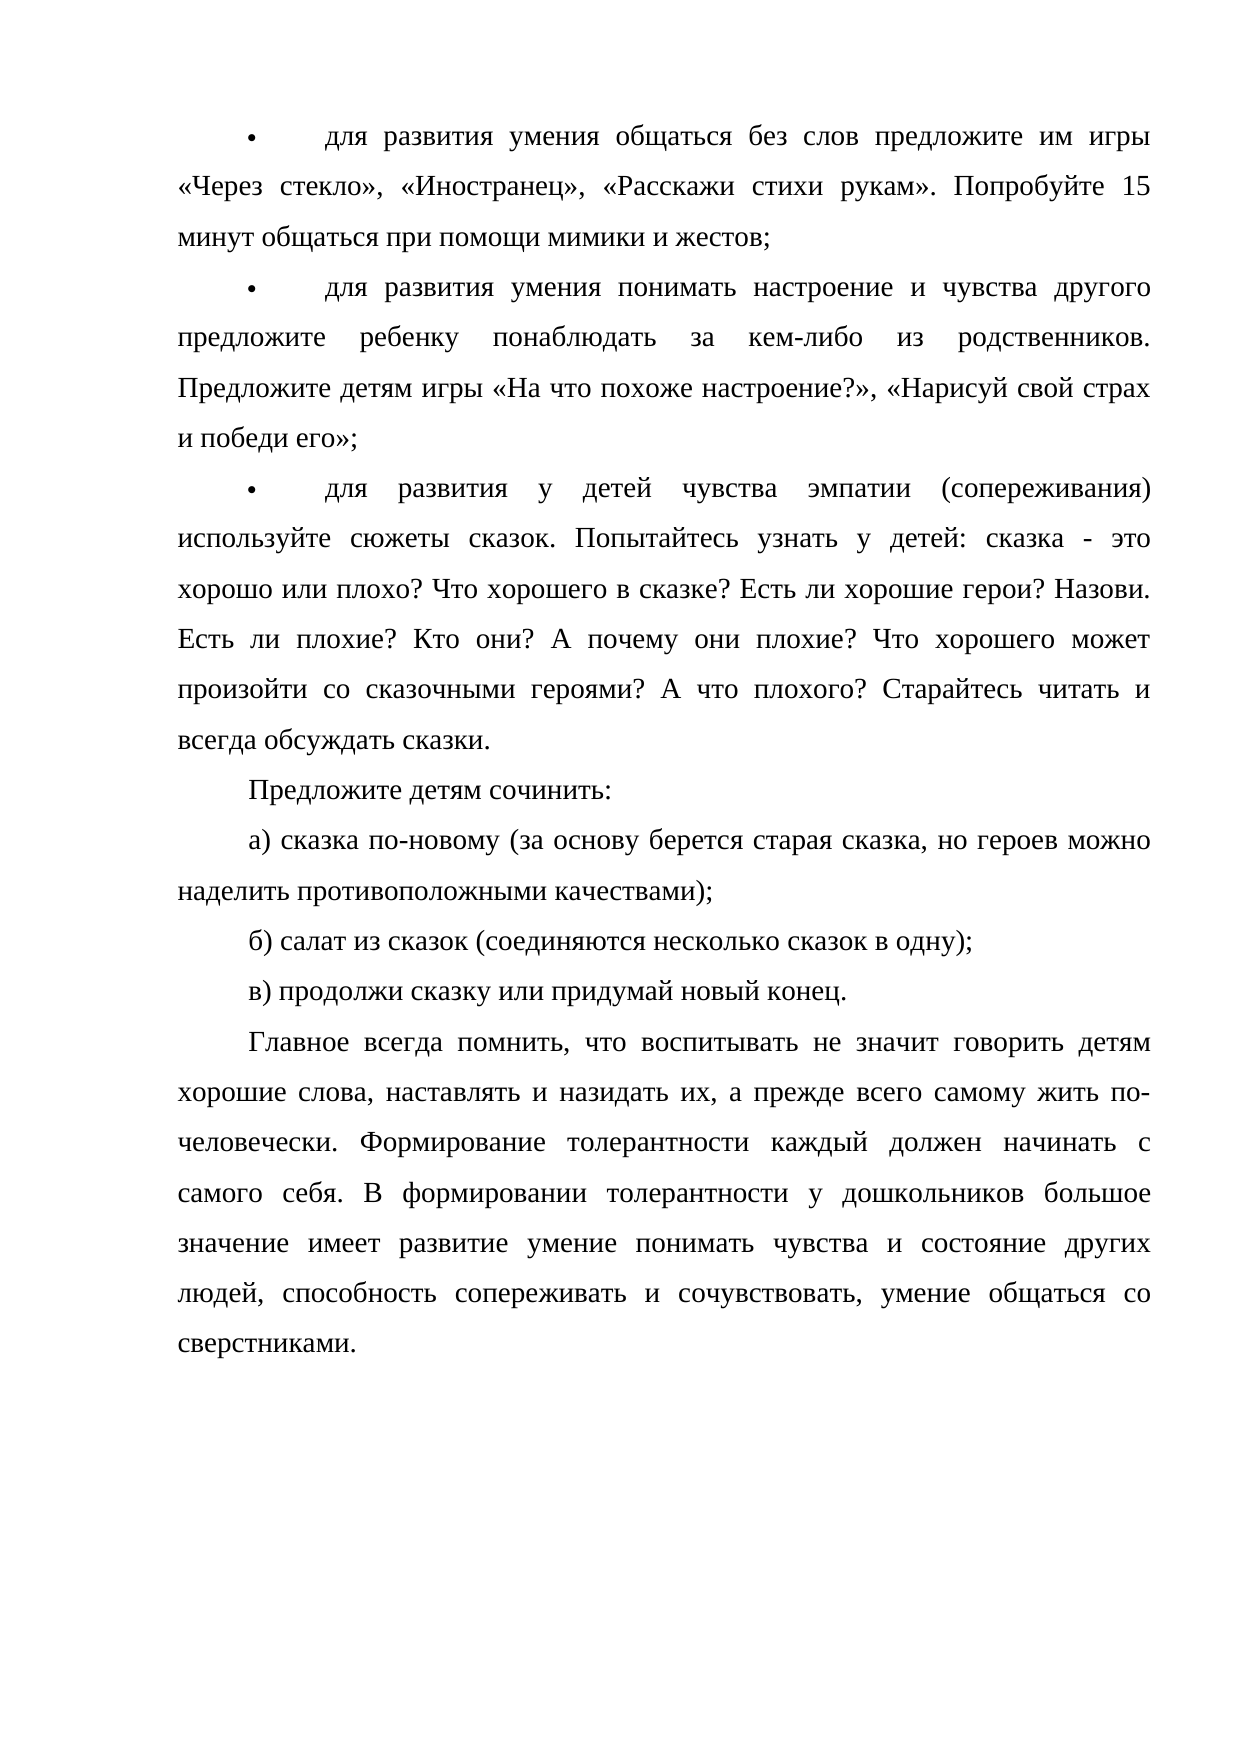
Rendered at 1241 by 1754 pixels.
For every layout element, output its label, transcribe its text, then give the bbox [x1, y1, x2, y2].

text Главное всегда помнить, что воспитывать не значит говорить детям хорошие слова, наставлять и назидать их, а прежде всего самому жить по-человечески. Формирование толерантности каждый должен начинать с самого себя. В формировании толерантности у дошкольников большое значение имеет развитие умение понимать чувства и состояние других людей, способность сопереживать и сочувствовать, умение общаться со сверстниками. [177, 1024, 1152, 1359]
text б) салат из сказок (соединяются несколько сказок в одну); [177, 923, 1152, 957]
text а) сказка по-новому (за основу берется старая сказка, но героев можно наделить противоположными качествами); [177, 822, 1152, 906]
list для развития у детей чувства эмпатии (сопереживания) используйте сюжеты сказок. Попытайтесь узнать у детей: сказка - это хорошо или плохо? Что хорошего в сказке? Есть ли хорошие герои? Назови. Есть ли плохие? Кто они? А почему они плохие? Что хорошего может произойти со сказочными героями? А что плохого? Старайтесь читать и всегда обсуждать сказки. [177, 470, 1152, 755]
list для развития умения общаться без слов предложите им игры «Через стекло», «Иностранец», «Расскажи стихи рукам». Попробуйте 15 минут общаться при помощи мимики и жестов; [177, 118, 1152, 252]
list для развития умения понимать настроение и чувства другого предложите ребенку понаблюдать за кем-либо из родственников. Предложите детям игры «На что похоже настроение?», «Нарисуй свой страх и победи его»; [177, 269, 1152, 453]
text в) продолжи сказку или придумай новый конец. [177, 973, 1152, 1007]
text Предложите детям сочинить: [177, 772, 1152, 806]
